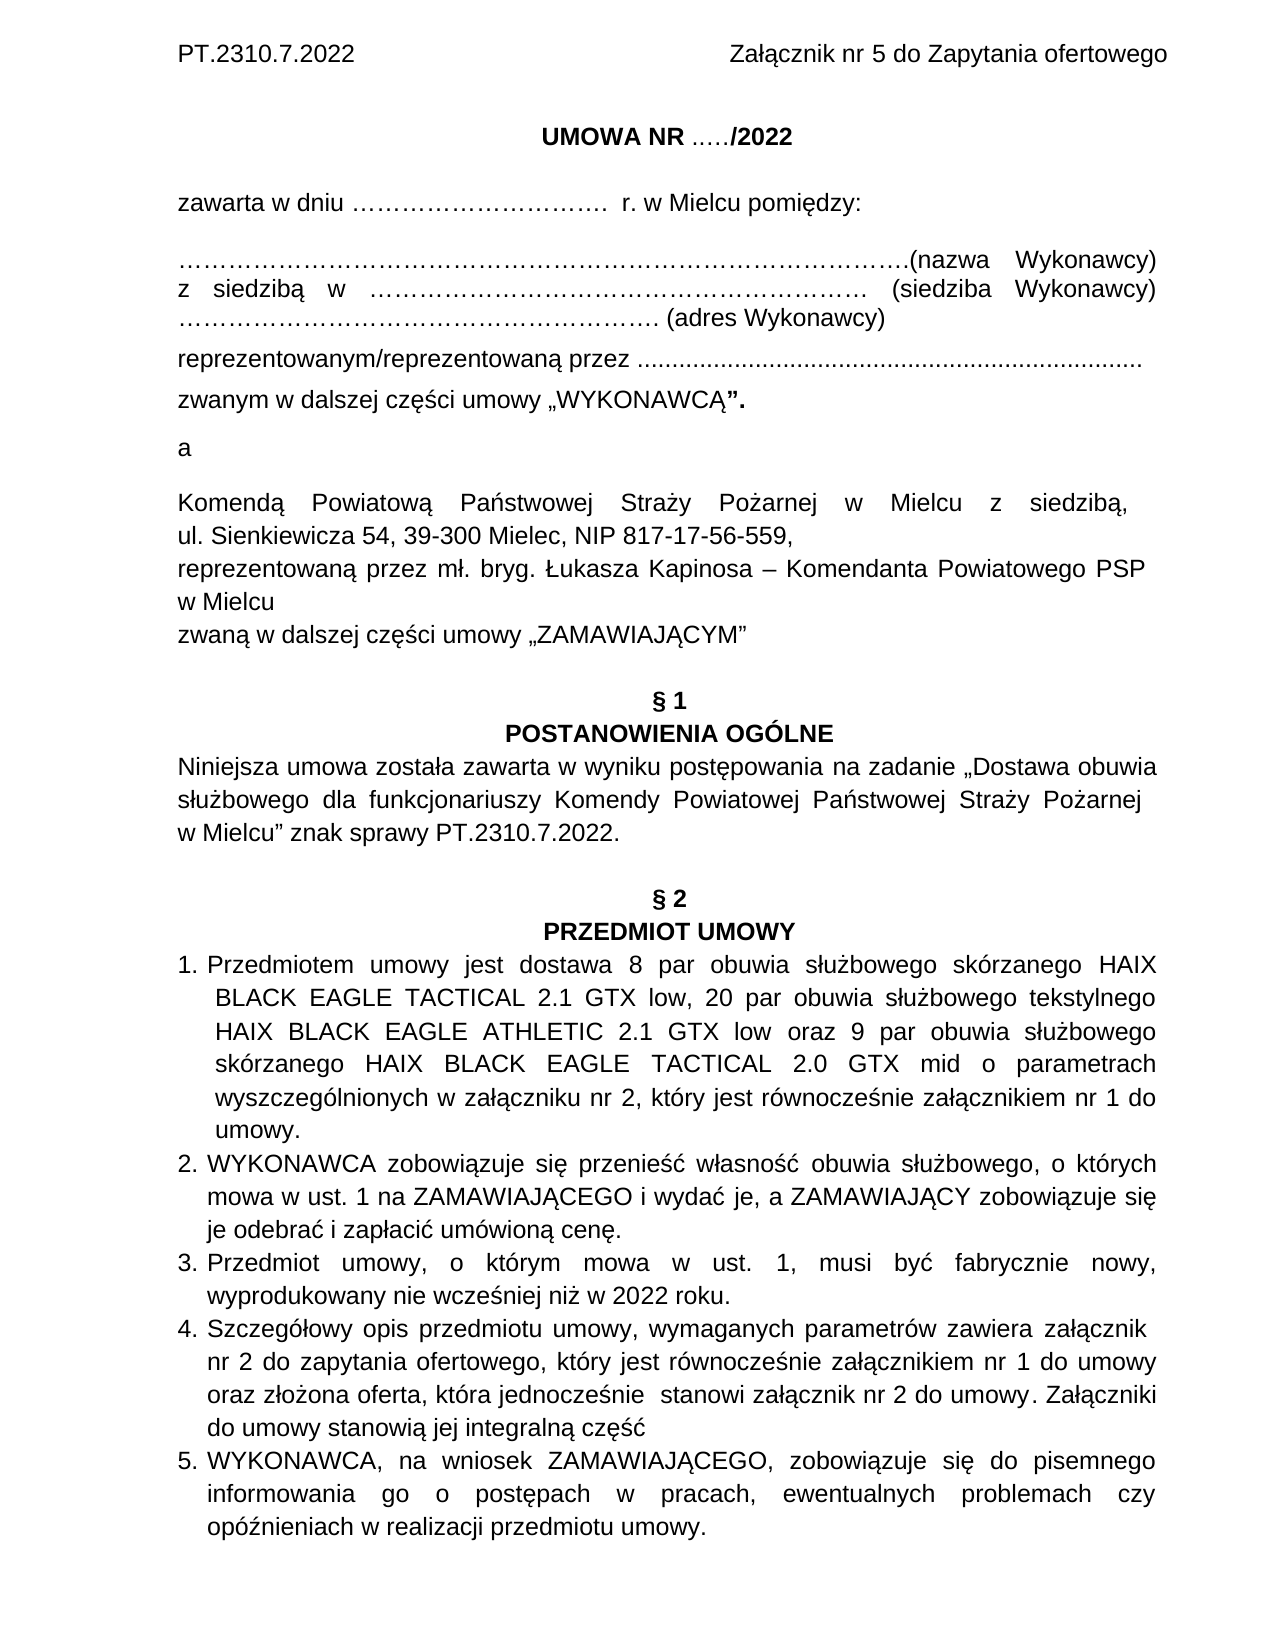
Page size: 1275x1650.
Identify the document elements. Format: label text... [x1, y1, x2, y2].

list Przedmiotem umowy jest dostawa 8 par obuwia służbowego skórzanego HAIX BLACK EAGLE TACTICAL 2.1 GTX low, 20 par obuwia służbowego tekstylnego HAIX BLACK EAGLE ATHLETIC 2.1 GTX low oraz 9 par obuwia służbowego skórzanego HAIX BLACK EAGLE TACTICAL 2.0 GTX mid o parametrach wyszczególnionych w załączniku nr 2, który jest równocześnie załącznikiem nr 1 do umowy. [177, 950, 1157, 1144]
text zawarta w dniu …………………………. r. w Mielcu pomiędzy: [177, 188, 1157, 216]
text reprezentowaną przez mł. bryg. Łukasza Kapinosa – Komendanta Powiatowego PSP w Mielcu [177, 554, 1157, 616]
text a [177, 433, 1157, 462]
text reprezentowanym/reprezentowaną przez ......................................................................... [177, 344, 1157, 373]
text zwaną w dalszej części umowy „ZAMAWIAJĄCYM” [177, 620, 1157, 649]
text § 1 [182, 686, 1157, 715]
text POSTANOWIENIA OGÓLNE [182, 719, 1157, 748]
list Przedmiot umowy, o którym mowa w ust. 1, musi być fabrycznie nowy, wyprodukowany nie wcześniej niż w 2022 roku. [177, 1248, 1157, 1309]
text UMOWA NR ..…/2022 [177, 122, 1157, 150]
text Niniejsza umowa została zawarta w wyniku postępowania na zadanie „Dostawa obuwia służbowego dla funkcjonariuszy Komendy Powiatowej Państwowej Straży Pożarnej w Mielcu” znak sprawy PT.2310.7.2022. [177, 752, 1157, 847]
list WYKONAWCA zobowiązuje się przenieść własność obuwia służbowego, o których mowa w ust. 1 na ZAMAWIAJĄCEGO i wydać je, a ZAMAWIAJĄCY zobowiązuje się je odebrać i zapłacić umówioną cenę. [177, 1148, 1157, 1243]
text § 2 [182, 884, 1157, 913]
text …………………………………………………………………………….(nazwa Wykonawcy) z siedzibą w …………………………………………………… (siedziba Wykonawcy) …………………………………………………. (adres Wykonawcy) [177, 245, 1157, 331]
list Szczegółowy opis przedmiotu umowy, wymaganych parametrów zawiera załącznik nr 2 do zapytania ofertowego, który jest równocześnie załącznikiem nr 1 do umowy oraz złożona oferta, która jednocześnie stanowi załącznik nr 2 do umowy. Załączniki do umowy stanowią jej integralną część [177, 1314, 1157, 1441]
text Komendą Powiatową Państwowej Straży Pożarnej w Mielcu z siedzibą, ul. Sienkiewicza 54, 39-300 Mielec, NIP 817-17-56-559, [177, 488, 1157, 550]
text zwanym w dalszej części umowy „WYKONAWCĄ”. [177, 385, 1157, 414]
text PRZEDMIOT UMOWY [182, 917, 1157, 946]
list WYKONAWCA, na wniosek ZAMAWIAJĄCEGO, zobowiązuje się do pisemnego informowania go o postępach w pracach, ewentualnych problemach czy opóźnieniach w realizacji przedmiotu umowy. [177, 1446, 1157, 1541]
